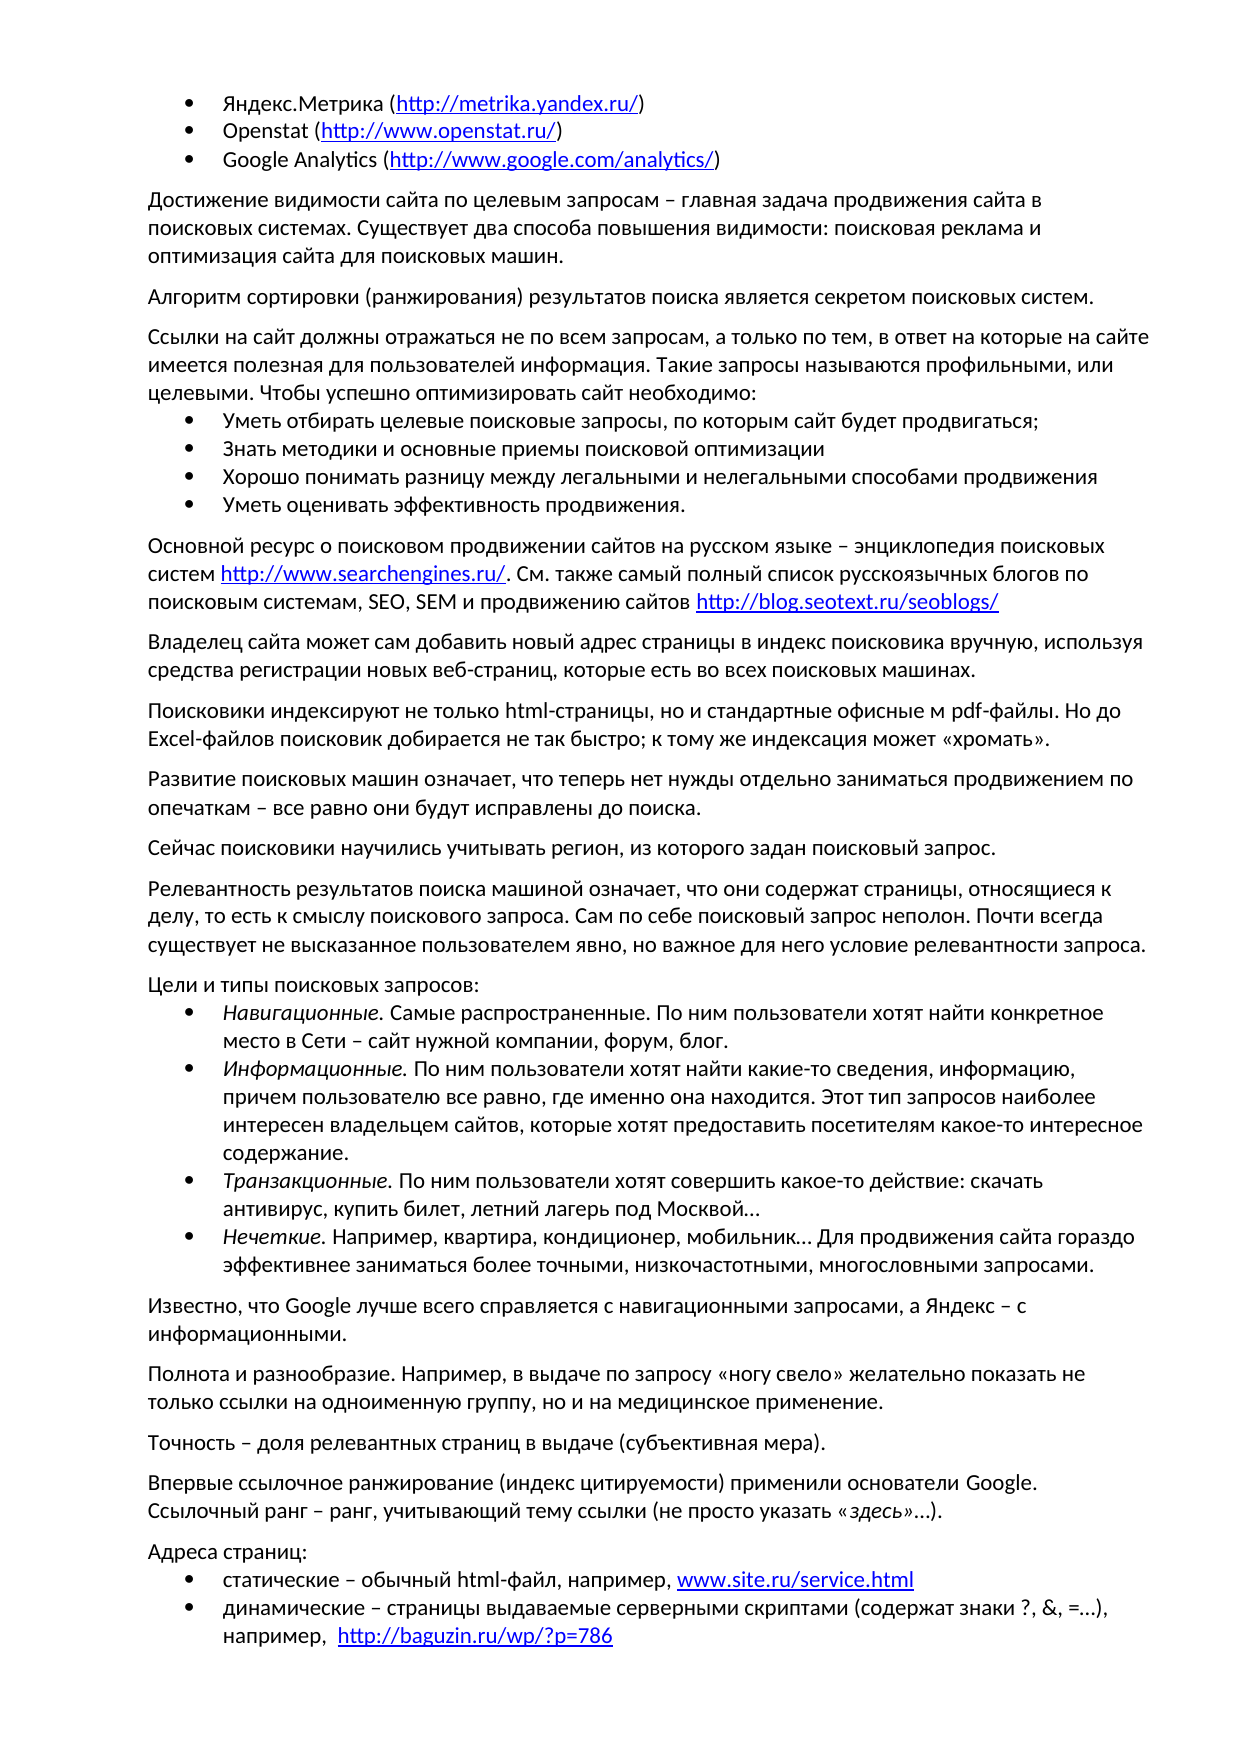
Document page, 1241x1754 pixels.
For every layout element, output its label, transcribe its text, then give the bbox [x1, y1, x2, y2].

list Уметь отбирать целевые поисковые запросы, по которым сайт будет продвигаться; [185, 406, 1152, 434]
text Поисковики индексируют не только html-страницы, но и стандартные офисные м pdf-файлы. Но до Excel-файлов поисковик добирается не так быстро; к тому же индексация может «хромать». [148, 696, 1152, 752]
list Информационные. По ним пользователи хотят найти какие-то сведения, информацию, причем пользователю все равно, где именно она находится. Этот тип запросов наиболее интересен владельцем сайтов, которые хотят предоставить посетителям какое-то интересное содержание. [185, 1054, 1152, 1166]
text Впервые ссылочное ранжирование (индекс цитируемости) применили основатели Google. Ссылочный ранг – ранг, учитывающий тему ссылки (не просто указать «здесь»…). [148, 1468, 1152, 1524]
list Уметь оценивать эффективность продвижения. [185, 490, 1152, 518]
text Сейчас поисковики научились учитывать регион, из которого задан поисковый запрос. [148, 833, 1152, 861]
text Достижение видимости сайта по целевым запросам – главная задача продвижения сайта в поисковых системах. Существует два способа повышения видимости: поисковая реклама и оптимизация сайта для поисковых машин. [148, 185, 1152, 269]
text Алгоритм сортировки (ранжирования) результатов поиска является секретом поисковых систем. [148, 282, 1152, 310]
text Ссылки на сайт должны отражаться не по всем запросам, а только по тем, в ответ на которые на сайте имеется полезная для пользователей информация. Такие запросы называются профильными, или целевыми. Чтобы успешно оптимизировать сайт необходимо: [148, 322, 1152, 406]
text Основной ресурс о поисковом продвижении сайтов на русском языке – энциклопедия поисковых систем http://www.searchengines.ru/. См. также самый полный список русскоязычных блогов по поисковым системам, SEO, SEM и продвижению сайтов http://blog.seotext.ru/seoblogs/ [148, 531, 1152, 615]
list Openstat (http://www.openstat.ru/) [185, 117, 1152, 145]
list Транзакционные. По ним пользователи хотят совершить какое-то действие: скачать антивирус, купить билет, летний лагерь под Москвой… [185, 1166, 1152, 1222]
text Цели и типы поисковых запросов: [148, 970, 1152, 998]
list Google Analytics (http://www.google.com/analytics/) [185, 145, 1152, 173]
text Развитие поисковых машин означает, что теперь нет нужды отдельно заниматься продвижением по опечаткам – все равно они будут исправлены до поиска. [148, 764, 1152, 821]
text Релевантность результатов поиска машиной означает, что они содержат страницы, относящиеся к делу, то есть к смыслу поискового запроса. Сам по себе поисковый запрос неполон. Почти всегда существует не высказанное пользователем явно, но важное для него условие релевантности запроса. [148, 874, 1152, 958]
list Навигационные. Самые распространенные. По ним пользователи хотят найти конкретное место в Сети – сайт нужной компании, форум, блог. [185, 998, 1152, 1054]
list Яндекс.Метрика (http://metrika.yandex.ru/) [185, 89, 1152, 117]
text Владелец сайта может сам добавить новый адрес страницы в индекс поисковика вручную, используя средства регистрации новых веб-страниц, которые есть во всех поисковых машинах. [148, 627, 1152, 683]
text Полнота и разнообразие. Например, в выдаче по запросу «ногу свело» желательно показать не только ссылки на одноименную группу, но и на медицинское применение. [148, 1359, 1152, 1416]
list Хорошо понимать разницу между легальными и нелегальными способами продвижения [185, 462, 1152, 490]
text Известно, что Google лучше всего справляется с навигационными запросами, а Яндекс – с информационными. [148, 1291, 1152, 1347]
list статические – обычный html-файл, например, www.site.ru/service.html [185, 1565, 1152, 1593]
text Адреса страниц: [148, 1537, 1152, 1565]
list Знать методики и основные приемы поисковой оптимизации [185, 434, 1152, 462]
list динамические – страницы выдаваемые серверными скриптами (содержат знаки ?, &, =…), например, http://baguzin.ru/wp/?p=786 [185, 1593, 1152, 1649]
text Точность – доля релевантных страниц в выдаче (субъективная мера). [148, 1428, 1152, 1456]
list Нечеткие. Например, квартира, кондиционер, мобильник… Для продвижения сайта гораздо эффективнее заниматься более точными, низкочастотными, многословными запросами. [185, 1222, 1152, 1278]
